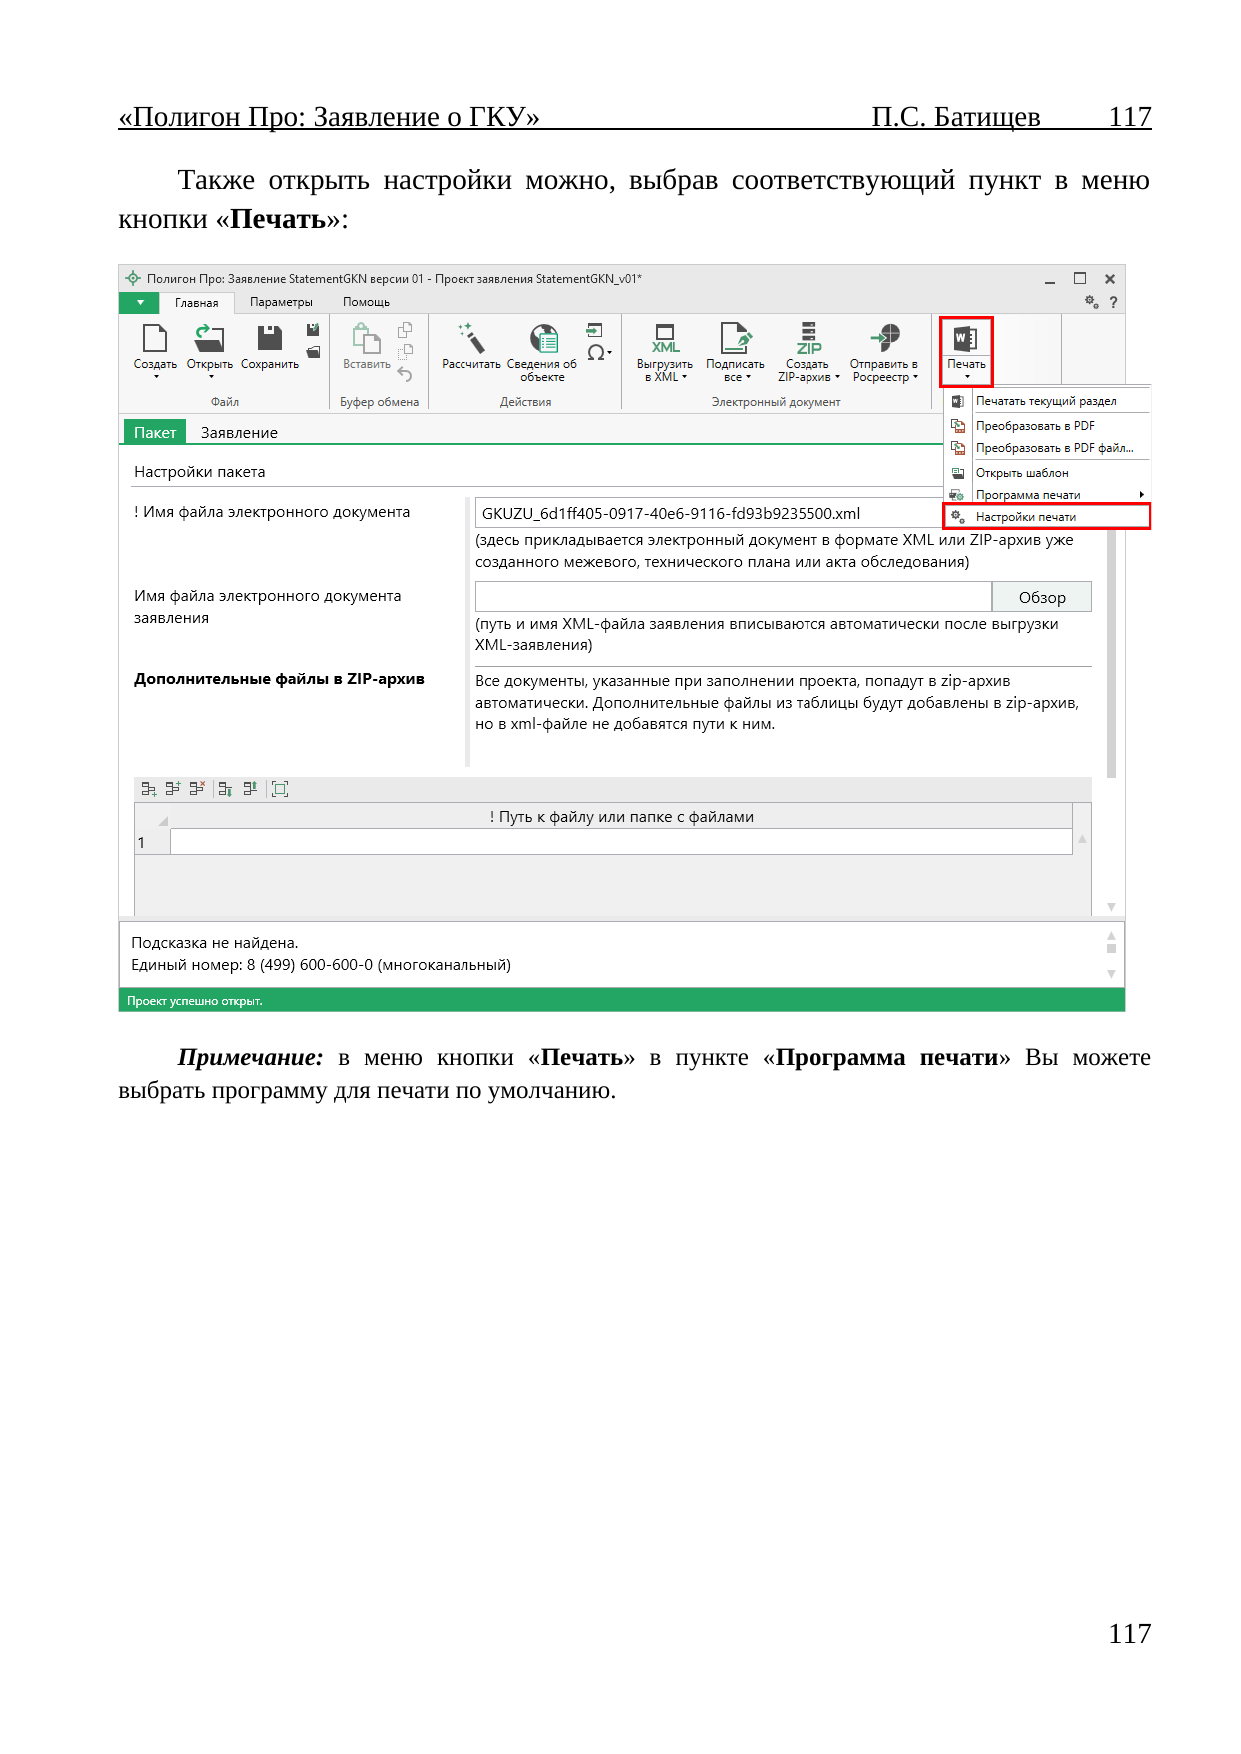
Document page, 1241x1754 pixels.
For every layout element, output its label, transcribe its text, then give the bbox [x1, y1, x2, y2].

picture [118, 264, 1152, 1012]
text Примечание: в меню кнопки «Печать» в пункте «Программа печати» Вы можете выбрать программу для печати по умолчанию. [118, 1042, 1152, 1104]
text Также открыть настройки можно, выбрав соответствующий пункт в меню кнопки «Печать»: [118, 162, 1152, 234]
